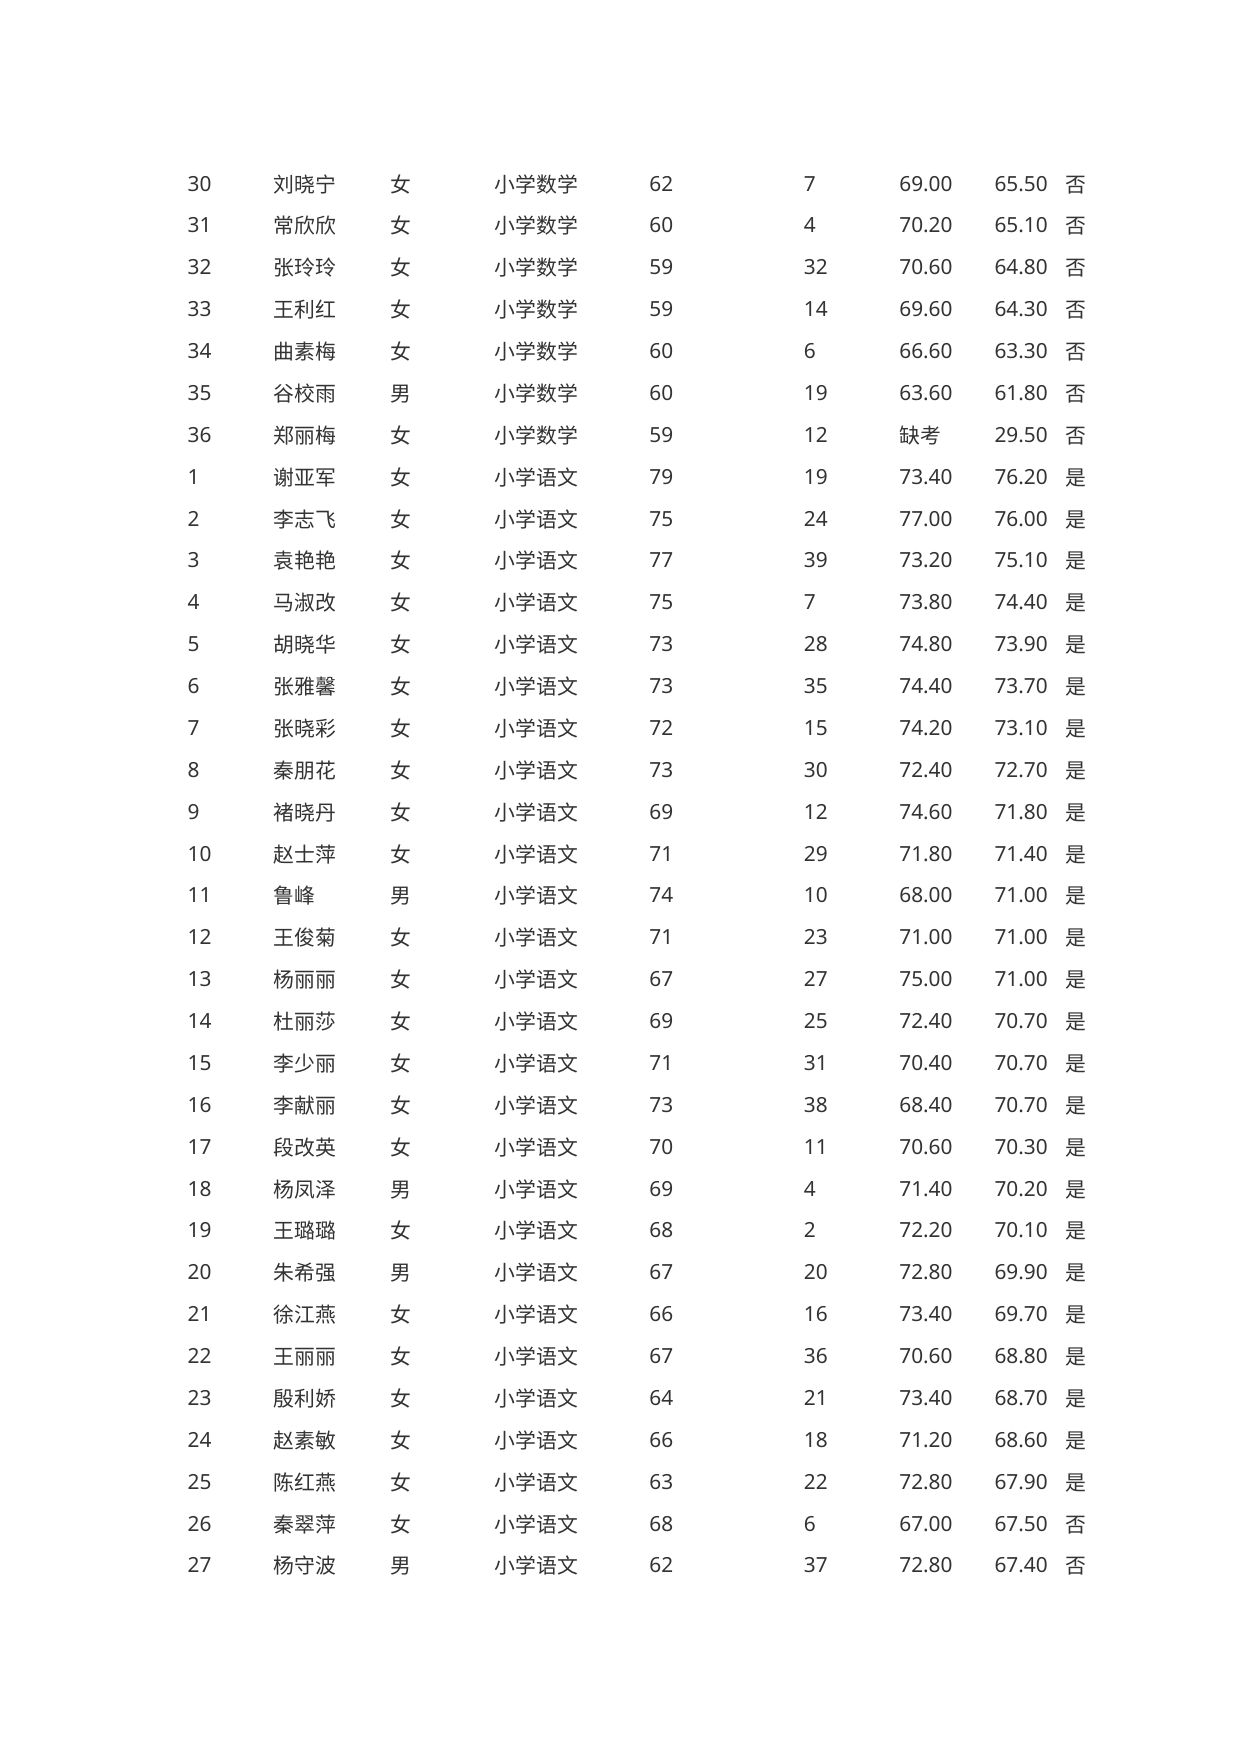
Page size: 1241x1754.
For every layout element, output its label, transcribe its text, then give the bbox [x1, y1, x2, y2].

table_cell 66.60 [899, 330, 994, 371]
table_cell 30 [188, 162, 273, 204]
table_cell 64 [649, 1376, 804, 1418]
table_cell 5 [188, 623, 273, 664]
table_cell 是 [1066, 1000, 1240, 1041]
table_cell 7 [804, 162, 899, 204]
table_cell 28 [804, 623, 899, 664]
table_cell 女 [390, 623, 494, 664]
table_cell 19 [804, 371, 899, 413]
table_cell 男 [390, 1251, 494, 1293]
table_cell 68.60 [994, 1418, 1066, 1460]
table_cell 70.10 [994, 1209, 1066, 1251]
table_cell 71 [649, 832, 804, 874]
table_cell 37 [804, 1544, 899, 1586]
table_cell 杜丽莎 [273, 1000, 390, 1041]
table_cell 23 [188, 1376, 273, 1418]
table_cell 36 [804, 1335, 899, 1376]
table_cell 殷利娇 [273, 1376, 390, 1418]
table_cell 否 [1066, 162, 1240, 204]
table_cell 25 [804, 1000, 899, 1041]
table_cell 74.40 [994, 581, 1066, 623]
table_cell 是 [1066, 665, 1240, 706]
table_cell 4 [804, 1167, 899, 1209]
table_cell 赵素敏 [273, 1418, 390, 1460]
table_cell 小学语文 [495, 1460, 649, 1502]
table_cell 70.30 [994, 1125, 1066, 1167]
table_cell 谷校雨 [273, 371, 390, 413]
table_cell 6 [804, 1502, 899, 1544]
table_cell 小学数学 [495, 371, 649, 413]
table_cell 女 [390, 832, 494, 874]
table_cell 73.40 [899, 1376, 994, 1418]
table_cell 20 [188, 1251, 273, 1293]
table_cell 71.00 [994, 916, 1066, 958]
table_cell 71.80 [899, 832, 994, 874]
table_cell 8 [188, 748, 273, 790]
table_cell 是 [1066, 1125, 1240, 1167]
table_cell 杨丽丽 [273, 958, 390, 999]
table_cell 褚晓丹 [273, 790, 390, 832]
table_cell 段改英 [273, 1125, 390, 1167]
table_cell 71.40 [994, 832, 1066, 874]
table_cell 小学语文 [495, 539, 649, 581]
table_cell 71.40 [899, 1167, 994, 1209]
table_cell 小学语文 [495, 916, 649, 958]
table_cell 22 [188, 1335, 273, 1376]
table_cell 小学数学 [495, 413, 649, 455]
table_cell 65.10 [994, 204, 1066, 246]
table_cell 76.00 [994, 497, 1066, 539]
table_cell 72.70 [994, 748, 1066, 790]
table_cell 男 [390, 1167, 494, 1209]
table_cell 12 [804, 413, 899, 455]
table_cell 16 [188, 1083, 273, 1125]
table_cell 75 [649, 497, 804, 539]
table_cell 刘晓宁 [273, 162, 390, 204]
table_cell 25 [188, 1460, 273, 1502]
table_cell 郑丽梅 [273, 413, 390, 455]
table_cell 女 [390, 1000, 494, 1041]
table_cell 谢亚军 [273, 455, 390, 497]
table_cell 小学语文 [495, 455, 649, 497]
table_cell 小学语文 [495, 1544, 649, 1586]
table_cell 74.80 [899, 623, 994, 664]
table_cell 10 [188, 832, 273, 874]
table_cell 李志飞 [273, 497, 390, 539]
table_cell 女 [390, 1293, 494, 1334]
table_cell 67.50 [994, 1502, 1066, 1544]
table_cell 小学语文 [495, 1335, 649, 1376]
table_cell 否 [1066, 1502, 1240, 1544]
table_cell 24 [804, 497, 899, 539]
table_cell 女 [390, 204, 494, 246]
table_cell 女 [390, 455, 494, 497]
table_cell 60 [649, 371, 804, 413]
table_cell 77 [649, 539, 804, 581]
table_cell 小学数学 [495, 204, 649, 246]
table_cell 10 [804, 874, 899, 916]
table_cell 女 [390, 1460, 494, 1502]
table_cell 34 [188, 330, 273, 371]
table_cell 74.60 [899, 790, 994, 832]
table_cell 72.80 [899, 1460, 994, 1502]
table_cell 小学语文 [495, 958, 649, 999]
table_cell 是 [1066, 874, 1240, 916]
table_cell 31 [188, 204, 273, 246]
table_cell 74.40 [899, 665, 994, 706]
table_cell 71 [649, 916, 804, 958]
table_cell 73.20 [899, 539, 994, 581]
table_cell 6 [188, 665, 273, 706]
table_cell 64.80 [994, 246, 1066, 288]
table_cell 徐江燕 [273, 1293, 390, 1334]
table_cell 女 [390, 330, 494, 371]
table_cell 38 [804, 1083, 899, 1125]
table_cell 66 [649, 1418, 804, 1460]
table_cell 常欣欣 [273, 204, 390, 246]
table_cell 76.20 [994, 455, 1066, 497]
table_cell 21 [188, 1293, 273, 1334]
table_cell 是 [1066, 1251, 1240, 1293]
table_cell 69.70 [994, 1293, 1066, 1334]
table_cell 男 [390, 874, 494, 916]
table_cell 女 [390, 1125, 494, 1167]
table_cell 35 [804, 665, 899, 706]
table_cell 小学语文 [495, 706, 649, 748]
table_cell 17 [188, 1125, 273, 1167]
table_cell 是 [1066, 832, 1240, 874]
table_cell 女 [390, 958, 494, 999]
table_cell 鲁峰 [273, 874, 390, 916]
table_cell 70.20 [899, 204, 994, 246]
table_cell 小学语文 [495, 497, 649, 539]
table_cell 15 [804, 706, 899, 748]
table_cell 73.70 [994, 665, 1066, 706]
table_cell 70.70 [994, 1041, 1066, 1083]
table_cell 73 [649, 623, 804, 664]
table_cell 曲素梅 [273, 330, 390, 371]
table_cell 4 [804, 204, 899, 246]
table_cell 是 [1066, 1167, 1240, 1209]
table_cell 女 [390, 916, 494, 958]
table_cell 秦翠萍 [273, 1502, 390, 1544]
table_cell 6 [804, 330, 899, 371]
table_cell 小学语文 [495, 1293, 649, 1334]
table_cell 75.10 [994, 539, 1066, 581]
table_cell 小学数学 [495, 162, 649, 204]
table_cell 是 [1066, 790, 1240, 832]
table_cell 13 [188, 958, 273, 999]
table_cell 72.80 [899, 1544, 994, 1586]
table_cell 68 [649, 1209, 804, 1251]
table_cell 67.90 [994, 1460, 1066, 1502]
table_cell 27 [188, 1544, 273, 1586]
table_cell 是 [1066, 1041, 1240, 1083]
table_cell 女 [390, 1376, 494, 1418]
table_cell 39 [804, 539, 899, 581]
table_cell 朱希强 [273, 1251, 390, 1293]
table_cell 女 [390, 748, 494, 790]
table_cell 70.70 [994, 1083, 1066, 1125]
table_cell 4 [188, 581, 273, 623]
table_cell 60 [649, 330, 804, 371]
table_cell 是 [1066, 1418, 1240, 1460]
table_cell 否 [1066, 204, 1240, 246]
table_cell 小学语文 [495, 1376, 649, 1418]
table_cell 67 [649, 1251, 804, 1293]
table_cell 小学语文 [495, 581, 649, 623]
table_cell 小学语文 [495, 832, 649, 874]
table_cell 72.40 [899, 1000, 994, 1041]
table_cell 59 [649, 413, 804, 455]
table_cell 66 [649, 1293, 804, 1334]
table_cell 是 [1066, 916, 1240, 958]
table_cell 小学语文 [495, 790, 649, 832]
table_cell 70.60 [899, 246, 994, 288]
table_cell 否 [1066, 371, 1240, 413]
table_cell 62 [649, 162, 804, 204]
table_cell 69.90 [994, 1251, 1066, 1293]
table_cell 33 [188, 288, 273, 329]
table_cell 小学语文 [495, 748, 649, 790]
table_cell 小学语文 [495, 623, 649, 664]
table_cell 女 [390, 581, 494, 623]
table_cell 22 [804, 1460, 899, 1502]
table_cell 69.00 [899, 162, 994, 204]
table_cell 陈红燕 [273, 1460, 390, 1502]
table_cell 64.30 [994, 288, 1066, 329]
table_cell 杨守波 [273, 1544, 390, 1586]
table_cell 63.60 [899, 371, 994, 413]
table_cell 男 [390, 1544, 494, 1586]
table_cell 74 [649, 874, 804, 916]
table_cell 小学语文 [495, 1041, 649, 1083]
table_cell 女 [390, 413, 494, 455]
table_cell 59 [649, 288, 804, 329]
table_cell 女 [390, 1335, 494, 1376]
table_cell 72.80 [899, 1251, 994, 1293]
table_cell 74.20 [899, 706, 994, 748]
table_cell 是 [1066, 1083, 1240, 1125]
table_cell 29.50 [994, 413, 1066, 455]
table_cell 59 [649, 246, 804, 288]
table_cell 67 [649, 1335, 804, 1376]
table_cell 71.20 [899, 1418, 994, 1460]
table_cell 65.50 [994, 162, 1066, 204]
table_cell 女 [390, 288, 494, 329]
table_cell 69.60 [899, 288, 994, 329]
table_cell 是 [1066, 455, 1240, 497]
table_cell 72 [649, 706, 804, 748]
table_cell 26 [188, 1502, 273, 1544]
table_cell 19 [804, 455, 899, 497]
table_cell 31 [804, 1041, 899, 1083]
table_cell 2 [188, 497, 273, 539]
table_cell 70 [649, 1125, 804, 1167]
table_cell 71.80 [994, 790, 1066, 832]
table_cell 32 [804, 246, 899, 288]
table_cell 女 [390, 665, 494, 706]
table_cell 3 [188, 539, 273, 581]
table_cell 75 [649, 581, 804, 623]
table_cell 68.80 [994, 1335, 1066, 1376]
table_cell 12 [804, 790, 899, 832]
table_cell 69 [649, 1000, 804, 1041]
table_cell 是 [1066, 581, 1240, 623]
table_cell 袁艳艳 [273, 539, 390, 581]
table_cell 18 [804, 1418, 899, 1460]
table_cell 张雅馨 [273, 665, 390, 706]
table_cell 李献丽 [273, 1083, 390, 1125]
table_cell 70.60 [899, 1335, 994, 1376]
table_cell 32 [188, 246, 273, 288]
table_cell 李少丽 [273, 1041, 390, 1083]
table_cell 24 [188, 1418, 273, 1460]
table_cell 19 [188, 1209, 273, 1251]
table_cell 35 [188, 371, 273, 413]
table_cell 是 [1066, 958, 1240, 999]
table_cell 20 [804, 1251, 899, 1293]
table_cell 73.80 [899, 581, 994, 623]
table_cell 是 [1066, 1209, 1240, 1251]
table_cell 女 [390, 790, 494, 832]
table_cell 小学语文 [495, 1167, 649, 1209]
table_cell 小学数学 [495, 330, 649, 371]
table_cell 是 [1066, 623, 1240, 664]
table_cell 67.00 [899, 1502, 994, 1544]
table_cell 王丽丽 [273, 1335, 390, 1376]
table_cell 73 [649, 665, 804, 706]
table_cell 小学语文 [495, 1251, 649, 1293]
table_cell 女 [390, 706, 494, 748]
table_cell 63.30 [994, 330, 1066, 371]
table_cell 是 [1066, 1335, 1240, 1376]
table_cell 是 [1066, 1376, 1240, 1418]
table_cell 小学语文 [495, 1125, 649, 1167]
table_cell 71.00 [994, 958, 1066, 999]
table_cell 赵士萍 [273, 832, 390, 874]
table_cell 14 [804, 288, 899, 329]
table_cell 7 [804, 581, 899, 623]
table_cell 73.40 [899, 455, 994, 497]
table_cell 14 [188, 1000, 273, 1041]
table_cell 杨凤泽 [273, 1167, 390, 1209]
table_cell 36 [188, 413, 273, 455]
table_cell 70.70 [994, 1000, 1066, 1041]
table_cell 21 [804, 1376, 899, 1418]
table_cell 67.40 [994, 1544, 1066, 1586]
table_cell 女 [390, 1502, 494, 1544]
table_cell 18 [188, 1167, 273, 1209]
table_cell 11 [804, 1125, 899, 1167]
table_cell 63 [649, 1460, 804, 1502]
table_cell 2 [804, 1209, 899, 1251]
table_cell 15 [188, 1041, 273, 1083]
table_cell 是 [1066, 706, 1240, 748]
table_cell 王利红 [273, 288, 390, 329]
table_cell 77.00 [899, 497, 994, 539]
table_cell 12 [188, 916, 273, 958]
table_cell 王璐璐 [273, 1209, 390, 1251]
table_cell 缺考 [899, 413, 994, 455]
table_cell 小学语文 [495, 1418, 649, 1460]
table_cell 女 [390, 1209, 494, 1251]
table_cell 69 [649, 790, 804, 832]
table_cell 70.40 [899, 1041, 994, 1083]
table_cell 是 [1066, 748, 1240, 790]
table_cell 16 [804, 1293, 899, 1334]
table_cell 否 [1066, 288, 1240, 329]
table_cell 71.00 [994, 874, 1066, 916]
table_cell 秦朋花 [273, 748, 390, 790]
table_cell 68.00 [899, 874, 994, 916]
table_cell 27 [804, 958, 899, 999]
table_cell 73.90 [994, 623, 1066, 664]
table_cell 女 [390, 1083, 494, 1125]
table_cell 73 [649, 748, 804, 790]
table_cell 62 [649, 1544, 804, 1586]
table_cell 是 [1066, 1460, 1240, 1502]
table_cell 67 [649, 958, 804, 999]
table_cell 68.70 [994, 1376, 1066, 1418]
table_cell 72.20 [899, 1209, 994, 1251]
table_cell 是 [1066, 497, 1240, 539]
table_cell 胡晓华 [273, 623, 390, 664]
table_cell 7 [188, 706, 273, 748]
table_cell 小学语文 [495, 1083, 649, 1125]
table_cell 72.40 [899, 748, 994, 790]
table_cell 73 [649, 1083, 804, 1125]
table_cell 王俊菊 [273, 916, 390, 958]
table_cell 女 [390, 1041, 494, 1083]
table_cell 是 [1066, 1293, 1240, 1334]
table_cell 女 [390, 1418, 494, 1460]
table_cell 75.00 [899, 958, 994, 999]
table_cell 否 [1066, 330, 1240, 371]
table_cell 30 [804, 748, 899, 790]
table_cell 女 [390, 162, 494, 204]
table_cell 68.40 [899, 1083, 994, 1125]
table_cell 小学数学 [495, 246, 649, 288]
table_cell 73.10 [994, 706, 1066, 748]
table_cell 张玲玲 [273, 246, 390, 288]
table_cell 小学语文 [495, 874, 649, 916]
table_cell 小学数学 [495, 288, 649, 329]
table_cell 小学语文 [495, 1209, 649, 1251]
table_cell 女 [390, 497, 494, 539]
table_cell 71 [649, 1041, 804, 1083]
table_cell 否 [1066, 246, 1240, 288]
table_cell 小学语文 [495, 1000, 649, 1041]
table_cell 男 [390, 371, 494, 413]
table_cell 1 [188, 455, 273, 497]
table_cell 女 [390, 539, 494, 581]
table_cell 79 [649, 455, 804, 497]
table_cell 否 [1066, 1544, 1240, 1586]
table_cell 71.00 [899, 916, 994, 958]
table_cell 马淑改 [273, 581, 390, 623]
table_cell 女 [390, 246, 494, 288]
table_cell 68 [649, 1502, 804, 1544]
table_cell 否 [1066, 413, 1240, 455]
table_cell 60 [649, 204, 804, 246]
table_cell 69 [649, 1167, 804, 1209]
table_cell 23 [804, 916, 899, 958]
table_cell 9 [188, 790, 273, 832]
table_cell 是 [1066, 539, 1240, 581]
table_cell 张晓彩 [273, 706, 390, 748]
table_cell 61.80 [994, 371, 1066, 413]
table_cell 70.60 [899, 1125, 994, 1167]
table_cell 73.40 [899, 1293, 994, 1334]
table_cell 11 [188, 874, 273, 916]
table_cell 小学语文 [495, 1502, 649, 1544]
table_cell 70.20 [994, 1167, 1066, 1209]
table_cell 小学语文 [495, 665, 649, 706]
table_cell 29 [804, 832, 899, 874]
